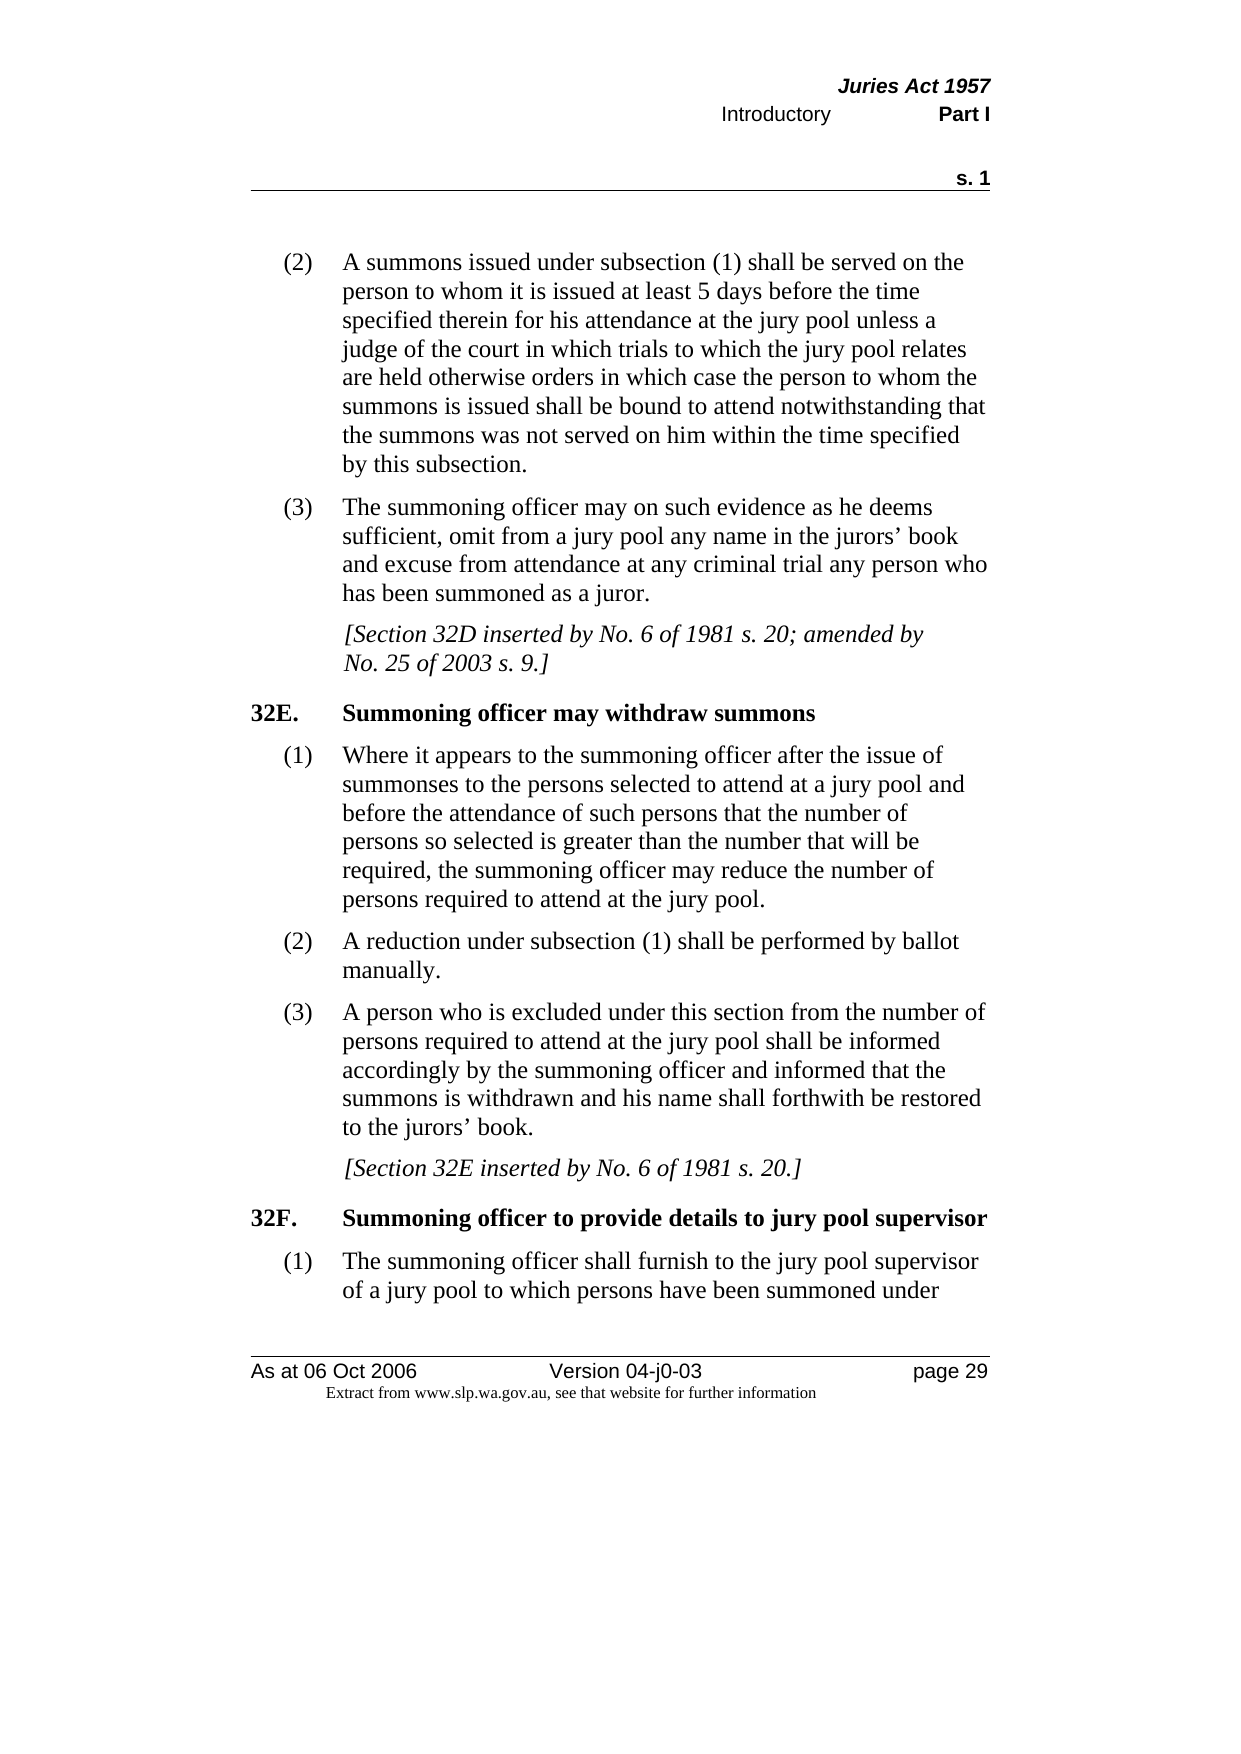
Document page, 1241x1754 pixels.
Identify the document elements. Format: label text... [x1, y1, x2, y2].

text (3) The summoning officer may on such evidence as he deems sufficient, omit from a jury pool any name in the jurors’ book and excuse from attendance at any criminal trial any person who has been summoned as a juror. [251, 492, 990, 607]
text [251, 1246, 990, 1304]
subtitle 32E. Summoning officer may withdraw summons [251, 698, 990, 727]
text (3) A person who is excluded under this section from the number of persons required to attend at the jury pool shall be informed accordingly by the summoning officer and informed that the summons is withdrawn and his name shall forthwith be restored to the jurors’ book. [251, 997, 990, 1141]
text [Section 32E inserted by No. 6 of 1981 s. 20.] [251, 1153, 990, 1182]
subtitle 32F. Summoning officer to provide details to jury pool supervisor [251, 1203, 990, 1232]
text (2) A reduction under subsection (1) shall be performed by ballot manually. [251, 926, 990, 984]
text (1) Where it appears to the summoning officer after the issue of summonses to the persons selected to attend at a jury pool and before the attendance of such persons that the number of persons so selected is greater than the number that will be required, the summoning officer may reduce the number of persons required to attend at the jury pool. [251, 740, 990, 913]
text (2) A summons issued under subsection (1) shall be served on the person to whom it is issued at least 5 days before the time specified therein for his attendance at the jury pool unless a judge of the court in which trials to which the jury pool relates are held otherwise orders in which case the person to whom the summons is issued shall be bound to attend notwithstanding that the summons was not served on him within the time specified by this subsection. [251, 247, 990, 477]
text [Section 32D inserted by No. 6 of 1981 s. 20; amended by No. 25 of 2003 s. 9.] [251, 619, 990, 677]
